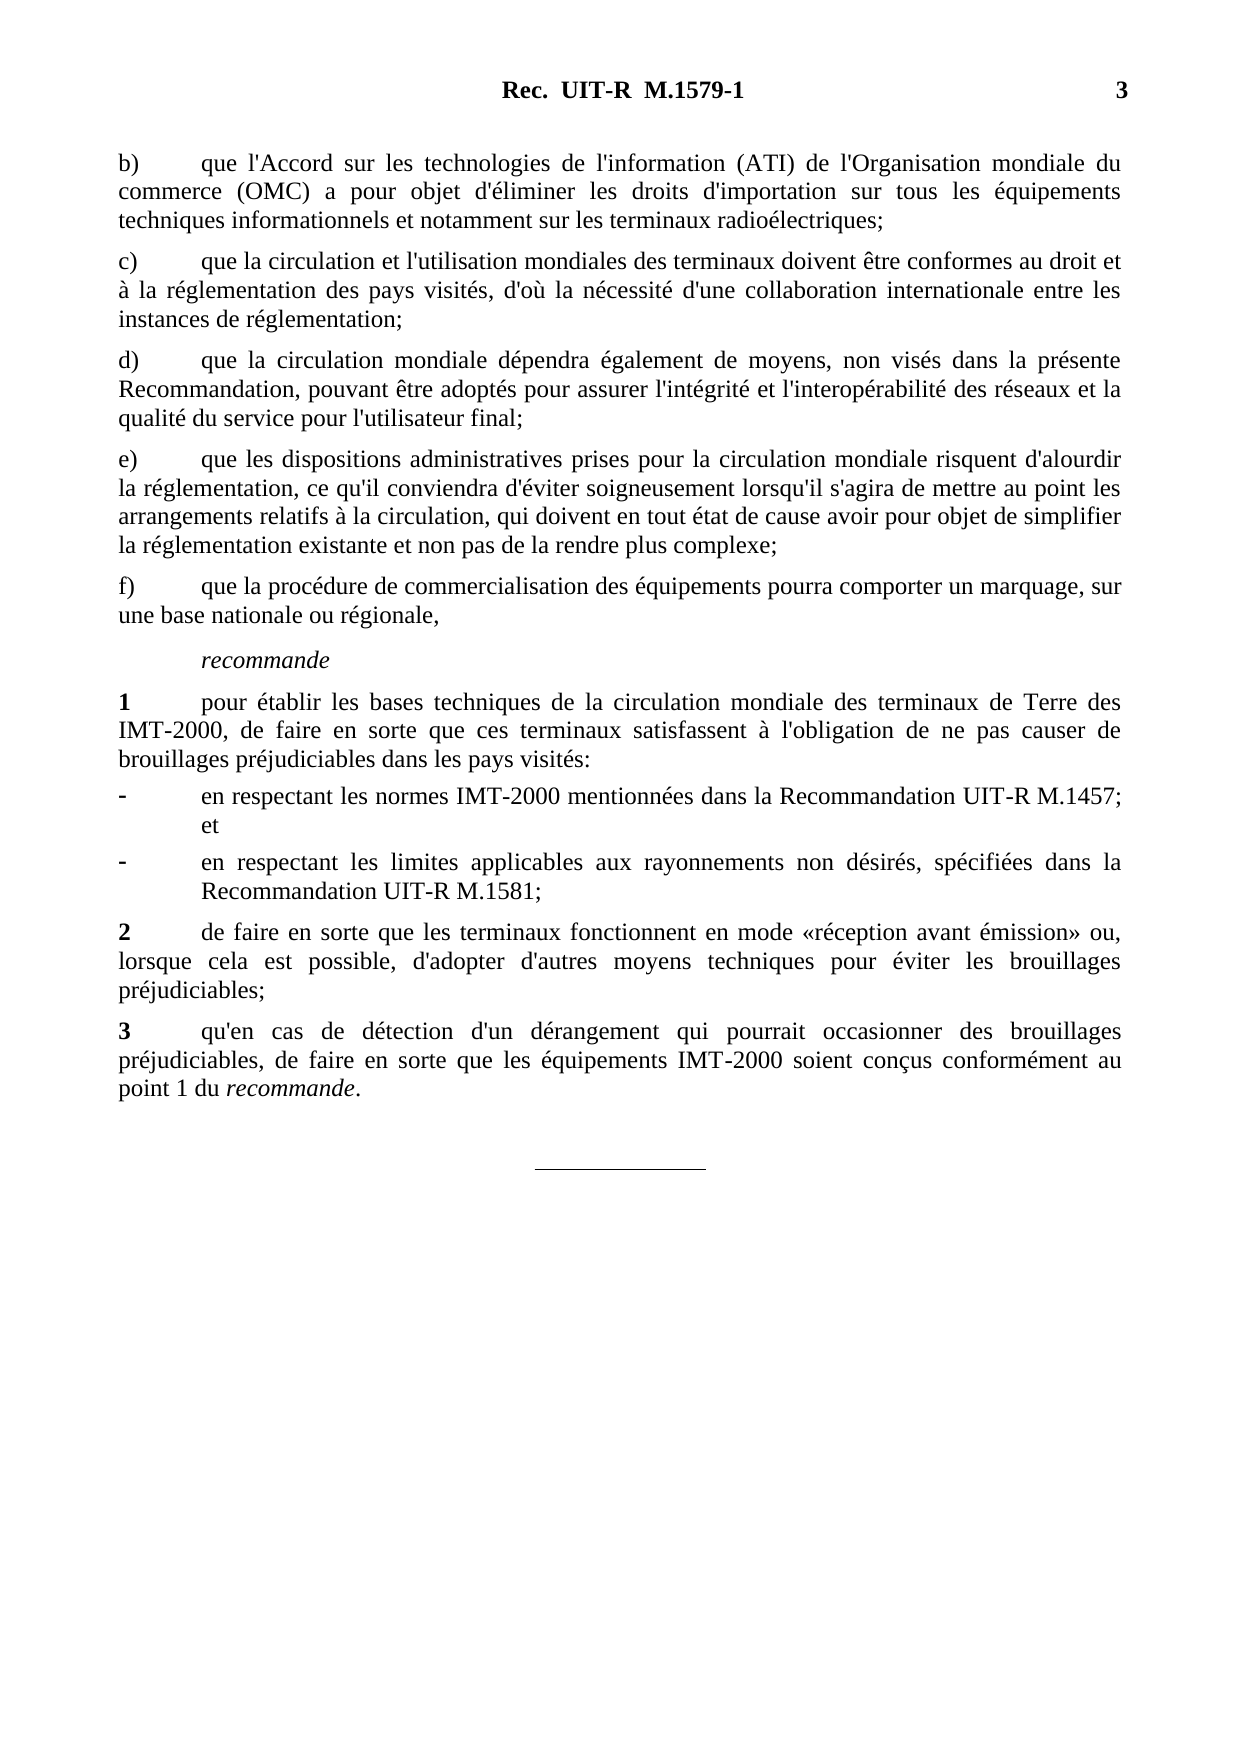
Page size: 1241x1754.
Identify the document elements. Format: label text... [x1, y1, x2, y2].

text b) que l'Accord sur les technologies de l'information (ATI) de l'Organisation mondiale du commerce (OMC) a pour objet d'éliminer les droits d'importation sur tous les équipements techniques informationnels et notamment sur les terminaux radioélectriques; [118, 148, 1122, 234]
text en respectant les limites applicables aux rayonnements non désirés, spécifiées dans la Recommandation UIT-R M.1581; [118, 847, 1122, 905]
text c) que la circulation et l'utilisation mondiales des terminaux doivent être conformes au droit et à la réglementation des pays visités, d'où la nécessité d'une collaboration internationale entre les instances de réglementation; [118, 246, 1122, 333]
text 3 qu'en cas de détection d'un dérangement qui pourrait occasionner des brouillages préjudiciables, de faire en sorte que les équipements IMT-2000 soient conçus conformément au point 1 du recommande. [118, 1016, 1122, 1102]
text f) que la procédure de commercialisation des équipements pourra comporter un marquage, sur une base nationale ou régionale, [118, 571, 1122, 629]
text 1 pour établir les bases techniques de la circulation mondiale des terminaux de Terre des IMT-2000, de faire en sorte que ces terminaux satisfassent à l'obligation de ne pas causer de brouillages préjudiciables dans les pays visités: [118, 687, 1122, 773]
text d) que la circulation mondiale dépendra également de moyens, non visés dans la présente Recommandation, pouvant être adoptés pour assurer l'intégrité et l'interopérabilité des réseaux et la qualité du service pour l'utilisateur final; [118, 345, 1122, 431]
text recommande [201, 646, 1122, 674]
text 2 de faire en sorte que les terminaux fonctionnent en mode «réception avant émission» ou, lorsque cela est possible, d'adopter d'autres moyens techniques pour éviter les brouillages préjudiciables; [118, 917, 1122, 1003]
text en respectant les normes IMT-2000 mentionnées dans la Recommandation UIT-R M.1457; et [118, 781, 1122, 839]
text e) que les dispositions administratives prises pour la circulation mondiale risquent d'alourdir la réglementation, ce qu'il conviendra d'éviter soigneusement lorsqu'il s'agira de mettre au point les arrangements relatifs à la circulation, qui doivent en tout état de cause avoir pour objet de simplifier la réglementation existante et non pas de la rendre plus complexe; [118, 444, 1122, 559]
